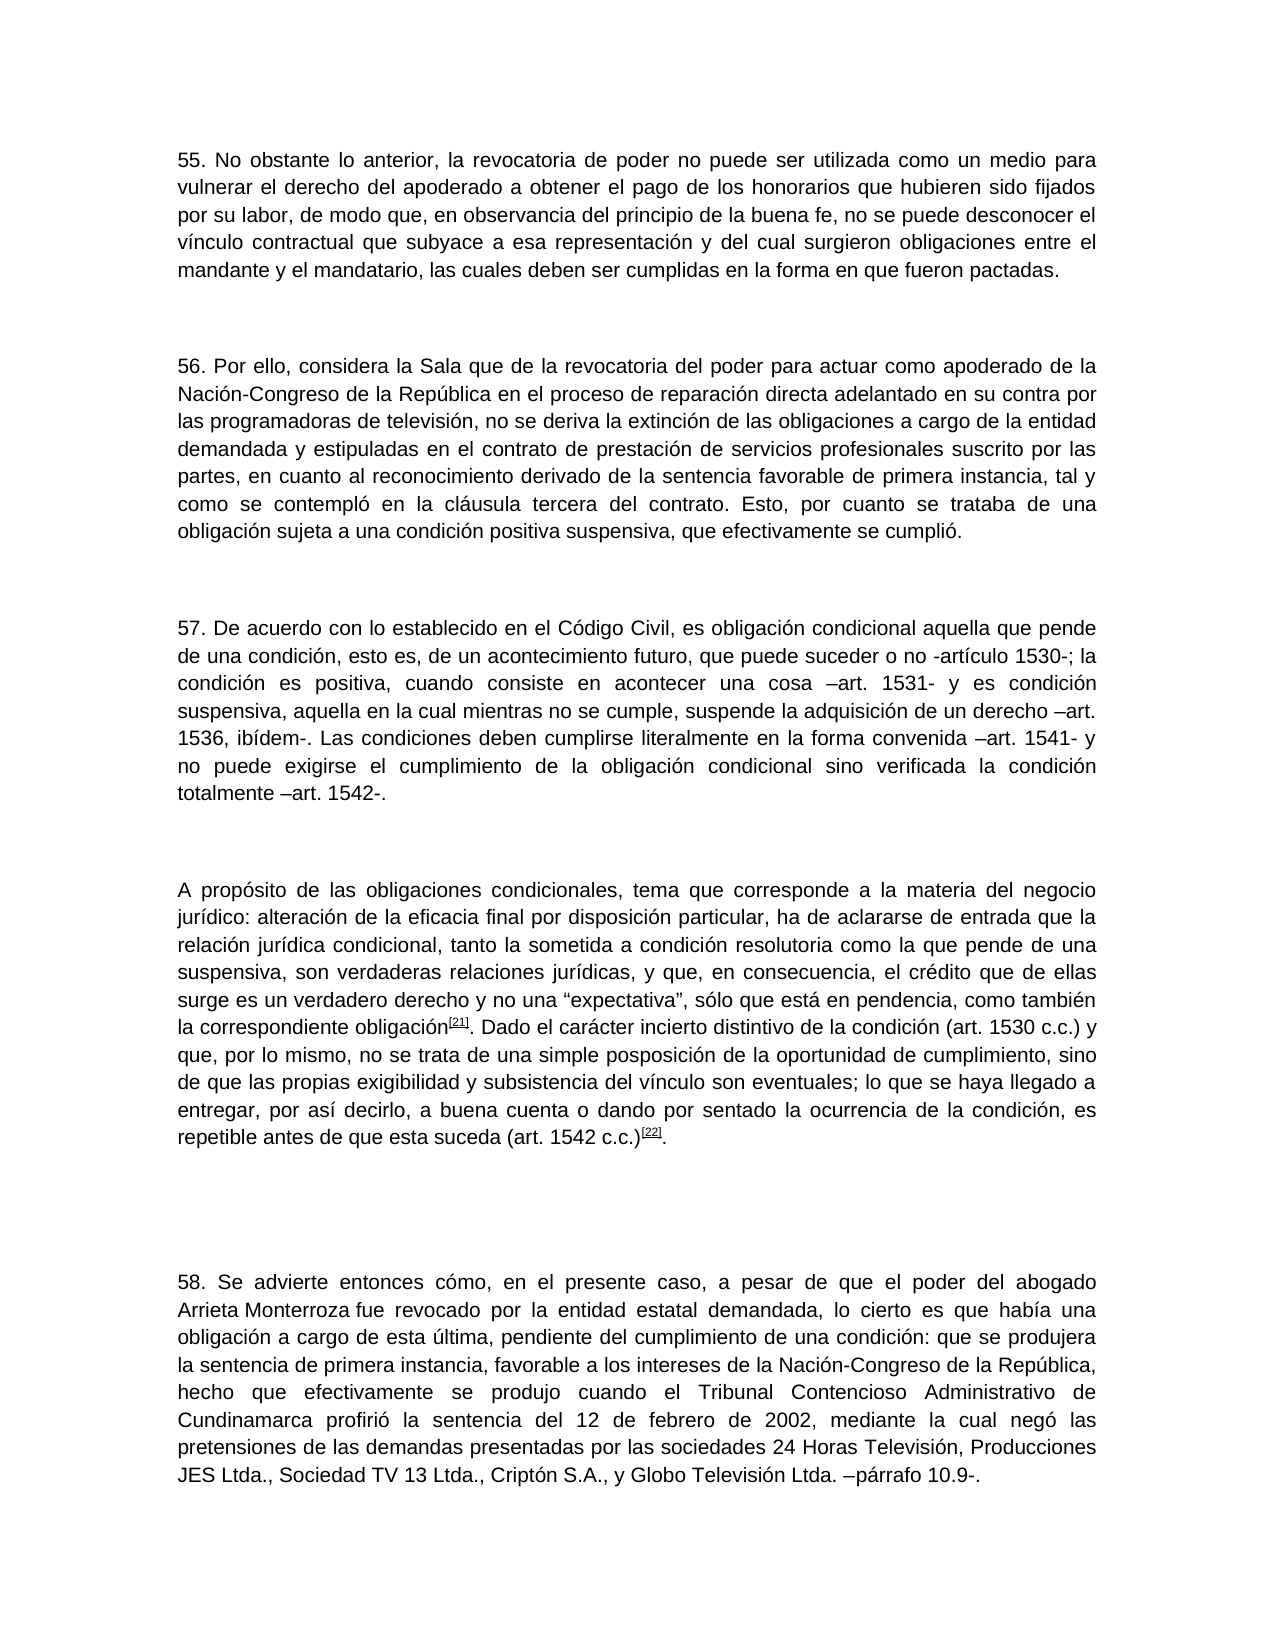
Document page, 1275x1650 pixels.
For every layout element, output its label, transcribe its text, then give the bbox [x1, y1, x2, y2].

text 55. No obstante lo anterior, la revocatoria de poder no puede ser utilizada como un medio para vulnerar el derecho del apoderado a obtener el pago de los honorarios que hubieren sido fijados por su labor, de modo que, en observancia del principio de la buena fe, no se puede desconocer el vínculo contractual que subyace a esa representación y del cual surgieron obligaciones entre el mandante y el mandatario, las cuales deben ser cumplidas en la forma en que fueron pactadas. [177, 148, 1098, 282]
text 58. Se advierte entonces cómo, en el presente caso, a pesar de que el poder del abogado Arrieta Monterroza fue revocado por la entidad estatal demandada, lo cierto es que había una obligación a cargo de esta última, pendiente del cumplimiento de una condición: que se produjera la sentencia de primera instancia, favorable a los intereses de la Nación-Congreso de la República, hecho que efectivamente se produjo cuando el Tribunal Contencioso Administrativo de Cundinamarca profirió la sentencia del 12 de febrero de 2002, mediante la cual negó las pretensiones de las demandas presentadas por las sociedades 24 Horas Televisión, Producciones JES Ltda., Sociedad TV 13 Ltda., Criptón S.A., y Globo Televisión Ltda. –párrafo 10.9-. [177, 1270, 1098, 1487]
text 57. De acuerdo con lo establecido en el Código Civil, es obligación condicional aquella que pende de una condición, esto es, de un acontecimiento futuro, que puede suceder o no -artículo 1530-; la condición es positiva, cuando consiste en acontecer una cosa –art. 1531- y es condición suspensiva, aquella en la cual mientras no se cumple, suspende la adquisición de un derecho –art. 1536, ibídem-. Las condiciones deben cumplirse literalmente en la forma convenida –art. 1541- y no puede exigirse el cumplimiento de la obligación condicional sino verificada la condición totalmente –art. 1542-. [177, 616, 1098, 805]
text A propósito de las obligaciones condicionales, tema que corresponde a la materia del negocio jurídico: alteración de la eficacia final por disposición particular, ha de aclararse de entrada que la relación jurídica condicional, tanto la sometida a condición resolutoria como la que pende de una suspensiva, son verdaderas relaciones jurídicas, y que, en consecuencia, el crédito que de ellas surge es un verdadero derecho y no una “expectativa”, sólo que está en pendencia, como también la correspondiente obligación[21]. Dado el carácter incierto distintivo de la condición (art. 1530 c.c.) y que, por lo mismo, no se trata de una simple posposición de la oportunidad de cumplimiento, sino de que las propias exigibilidad y subsistencia del vínculo son eventuales; lo que se haya llegado a entregar, por así decirlo, a buena cuenta o dando por sentado la ocurrencia de la condición, es repetible antes de que esta suceda (art. 1542 c.c.)[22]. [177, 878, 1098, 1149]
text 56. Por ello, considera la Sala que de la revocatoria del poder para actuar como apoderado de la Nación-Congreso de la República en el proceso de reparación directa adelantado en su contra por las programadoras de televisión, no se deriva la extinción de las obligaciones a cargo de la entidad demandada y estipuladas en el contrato de prestación de servicios profesionales suscrito por las partes, en cuanto al reconocimiento derivado de la sentencia favorable de primera instancia, tal y como se contempló en la cláusula tercera del contrato. Esto, por cuanto se trataba de una obligación sujeta a una condición positiva suspensiva, que efectivamente se cumplió. [177, 354, 1098, 543]
